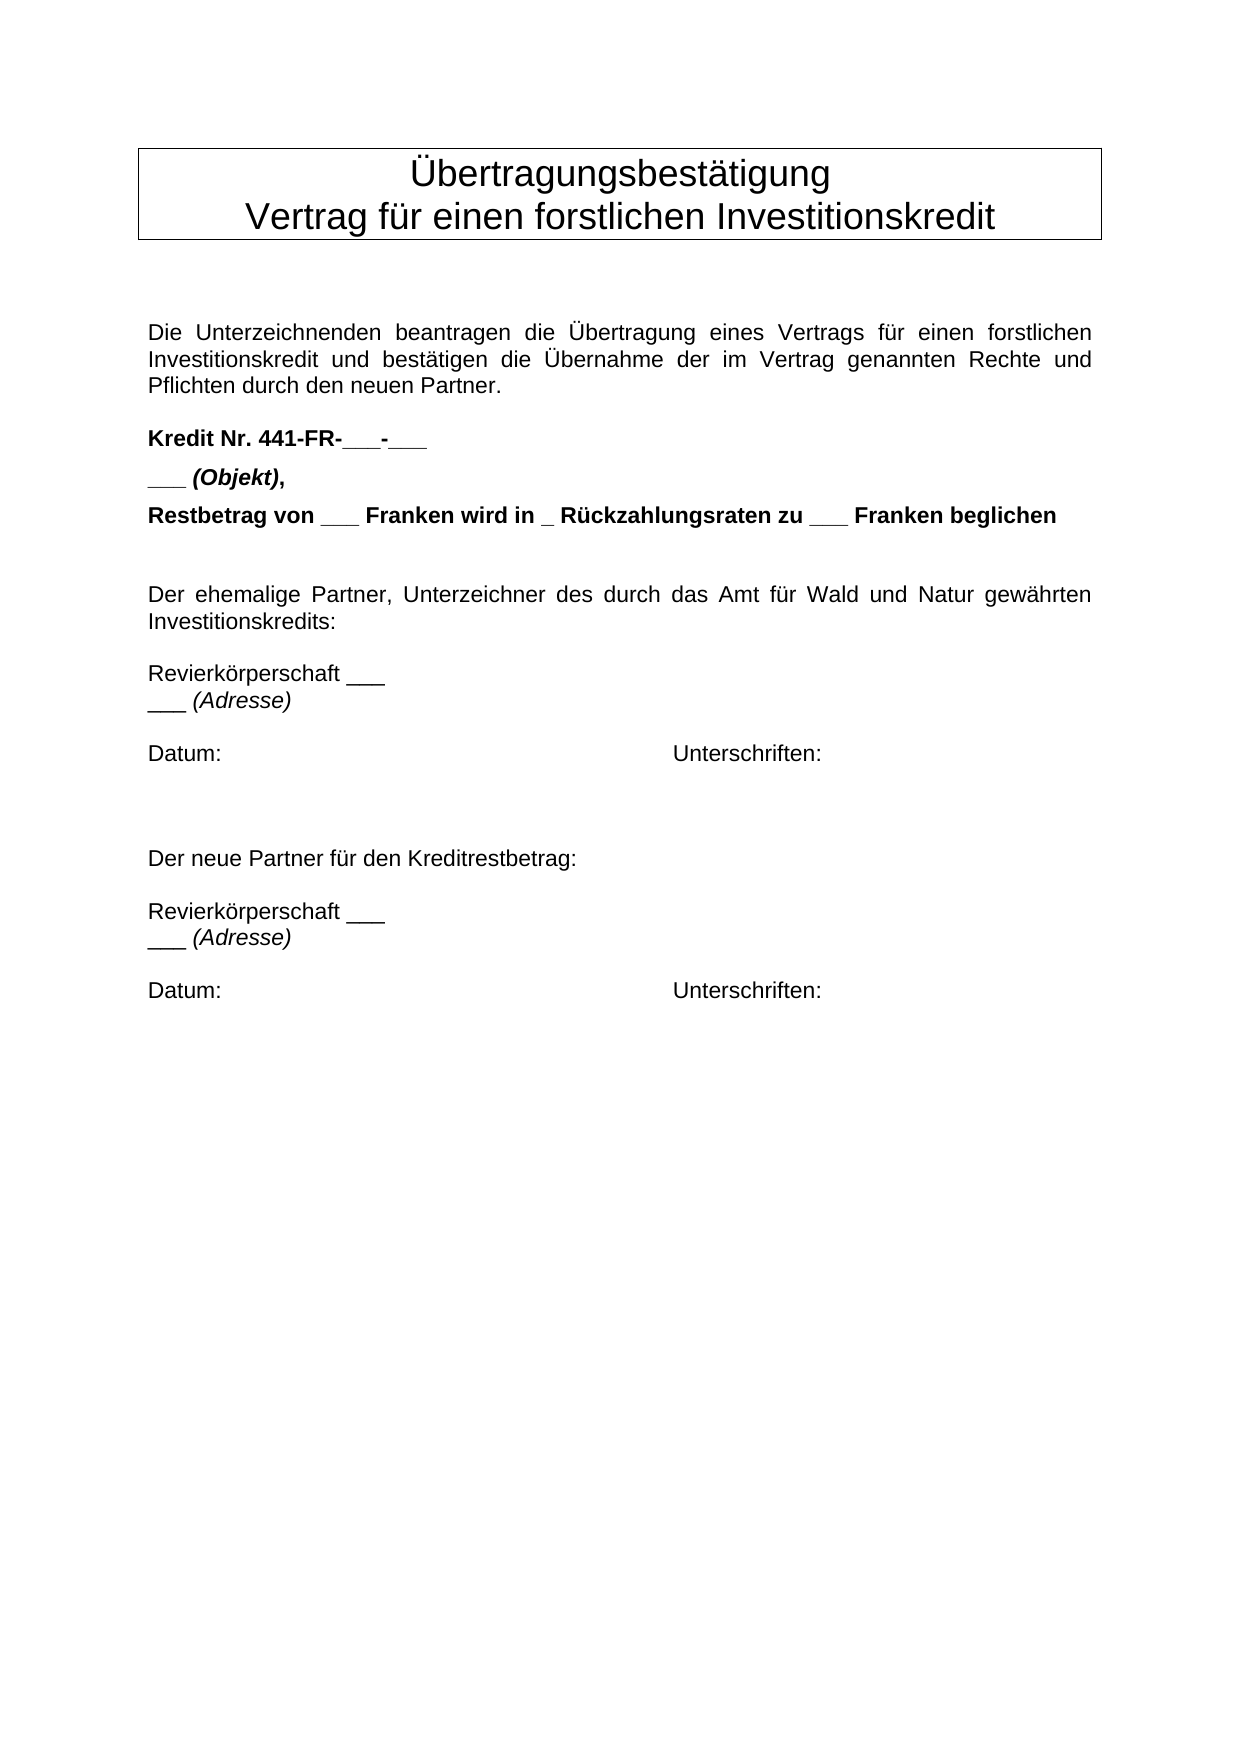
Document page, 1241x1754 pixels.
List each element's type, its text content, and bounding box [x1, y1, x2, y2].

text Der ehemalige Partner, Unterzeichner des durch das Amt für Wald und Natur gewährten Investitionskredits: [148, 581, 1093, 634]
text Revierkörperschaft ___ [148, 898, 1093, 924]
text Übertragungsbestätigung [139, 149, 1101, 191]
text ___ (Objekt), [148, 463, 1093, 490]
text Kredit Nr. 441-FR-___-___ [148, 424, 1093, 451]
text ___ (Adresse) [148, 687, 1093, 713]
text Datum: Unterschriften: [148, 739, 1093, 766]
text Vertrag für einen forstlichen Investitionskredit [139, 191, 1101, 239]
text Der neue Partner für den Kreditrestbetrag: [148, 845, 1093, 871]
text Revierkörperschaft ___ [148, 660, 1093, 687]
text ___ (Adresse) [148, 924, 1093, 950]
text Die Unterzeichnenden beantragen die Übertragung eines Vertrags für einen forstlichen Investitionskredit und bestätigen die Übernahme der im Vertrag genannten Rechte und Pflichten durch den neuen Partner. [148, 319, 1093, 398]
text Restbetrag von ___ Franken wird in _ Rückzahlungsraten zu ___ Franken beglichen [148, 502, 1093, 529]
text Datum: Unterschriften: [148, 977, 1093, 1003]
